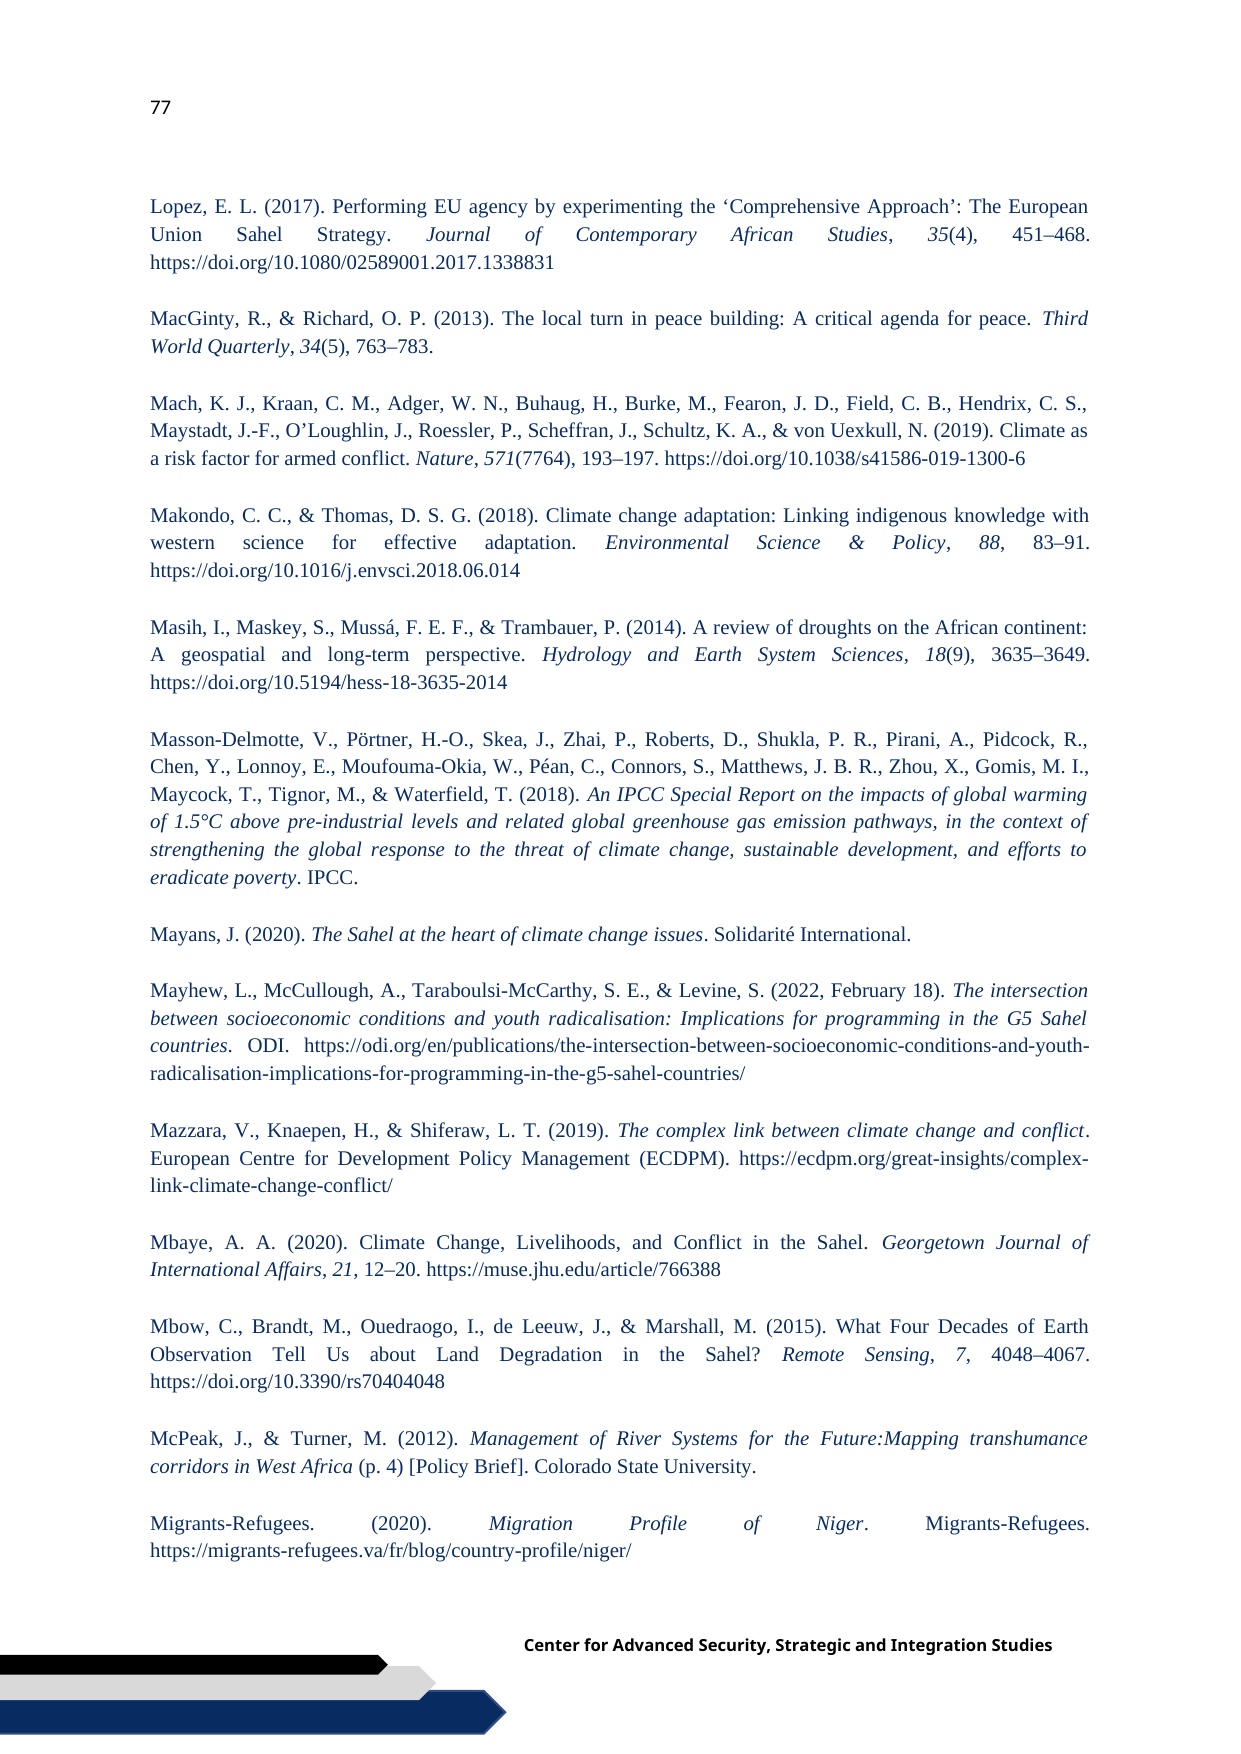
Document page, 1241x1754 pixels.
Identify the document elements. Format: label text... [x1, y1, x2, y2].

text Mayhew, L., McCullough, A., Taraboulsi-McCarthy, S. E., & Levine, S. (2022, February 18). The intersection between socioeconomic conditions and youth radicalisation: Implications for programming in the G5 Sahel countries. ODI. https://odi.org/en/publications/the-intersection-between-socioeconomic-conditions-and-youth-radicalisation-implications-for-programming-in-the-g5-sahel-countries/ [150, 978, 1090, 1085]
text Mbow, C., Brandt, M., Ouedraogo, I., de Leeuw, J., & Marshall, M. (2015). What Four Decades of Earth Observation Tell Us about Land Degradation in the Sahel? Remote Sensing, 7, 4048–4067. https://doi.org/10.3390/rs70404048 [150, 1314, 1090, 1393]
text Lopez, E. L. (2017). Performing EU agency by experimenting the ‘Comprehensive Approach’: The European Union Sahel Strategy. Journal of Contemporary African Studies, 35(4), 451–468. https://doi.org/10.1080/02589001.2017.1338831 [150, 194, 1090, 274]
text Mayans, J. (2020). The Sahel at the heart of climate change issues. Solidarité International. [150, 921, 1090, 946]
text McPeak, J., & Turner, M. (2012). Management of River Systems for the Future:Mapping transhumance corridors in West Africa (p. 4) [Policy Brief]. Colorado State University. [150, 1426, 1090, 1478]
text Masson-Delmotte, V., Pörtner, H.-O., Skea, J., Zhai, P., Roberts, D., Shukla, P. R., Pirani, A., Pidcock, R., Chen, Y., Lonnoy, E., Moufouma-Okia, W., Péan, C., Connors, S., Matthews, J. B. R., Zhou, X., Gomis, M. I., Maycock, T., Tignor, M., & Waterfield, T. (2018). An IPCC Special Report on the impacts of global warming of 1.5°C above pre-industrial levels and related global greenhouse gas emission pathways, in the context of strengthening the global response to the threat of climate change, sustainable development, and efforts to eradicate poverty. IPCC. [150, 727, 1090, 889]
text Makondo, C. C., & Thomas, D. S. G. (2018). Climate change adaptation: Linking indigenous knowledge with western science for effective adaptation. Environmental Science & Policy, 88, 83–91. https://doi.org/10.1016/j.envsci.2018.06.014 [150, 503, 1090, 582]
text Migrants-Refugees. (2020). Migration Profile of Niger. Migrants-Refugees. https://migrants-refugees.va/fr/blog/country-profile/niger/ [150, 1511, 1090, 1562]
text MacGinty, R., & Richard, O. P. (2013). The local turn in peace building: A critical agenda for peace. Third World Quarterly, 34(5), 763–783. [150, 306, 1090, 358]
text Mazzara, V., Knaepen, H., & Shiferaw, L. T. (2019). The complex link between climate change and conflict. European Centre for Development Policy Management (ECDPM). https://ecdpm.org/great-insights/complex-link-climate-change-conflict/ [150, 1118, 1090, 1197]
text Mbaye, A. A. (2020). Climate Change, Livelihoods, and Conflict in the Sahel. Georgetown Journal of International Affairs, 21, 12–20. https://muse.jhu.edu/article/766388 [150, 1230, 1090, 1281]
text Masih, I., Maskey, S., Mussá, F. E. F., & Trambauer, P. (2014). A review of droughts on the African continent: A geospatial and long-term perspective. Hydrology and Earth System Sciences, 18(9), 3635–3649. https://doi.org/10.5194/hess-18-3635-2014 [150, 615, 1090, 694]
text Mach, K. J., Kraan, C. M., Adger, W. N., Buhaug, H., Burke, M., Fearon, J. D., Field, C. B., Hendrix, C. S., Maystadt, J.-F., O’Loughlin, J., Roessler, P., Scheffran, J., Schultz, K. A., & von Uexkull, N. (2019). Climate as a risk factor for armed conflict. Nature, 571(7764), 193–197. https://doi.org/10.1038/s41586-019-1300-6 [150, 391, 1090, 470]
